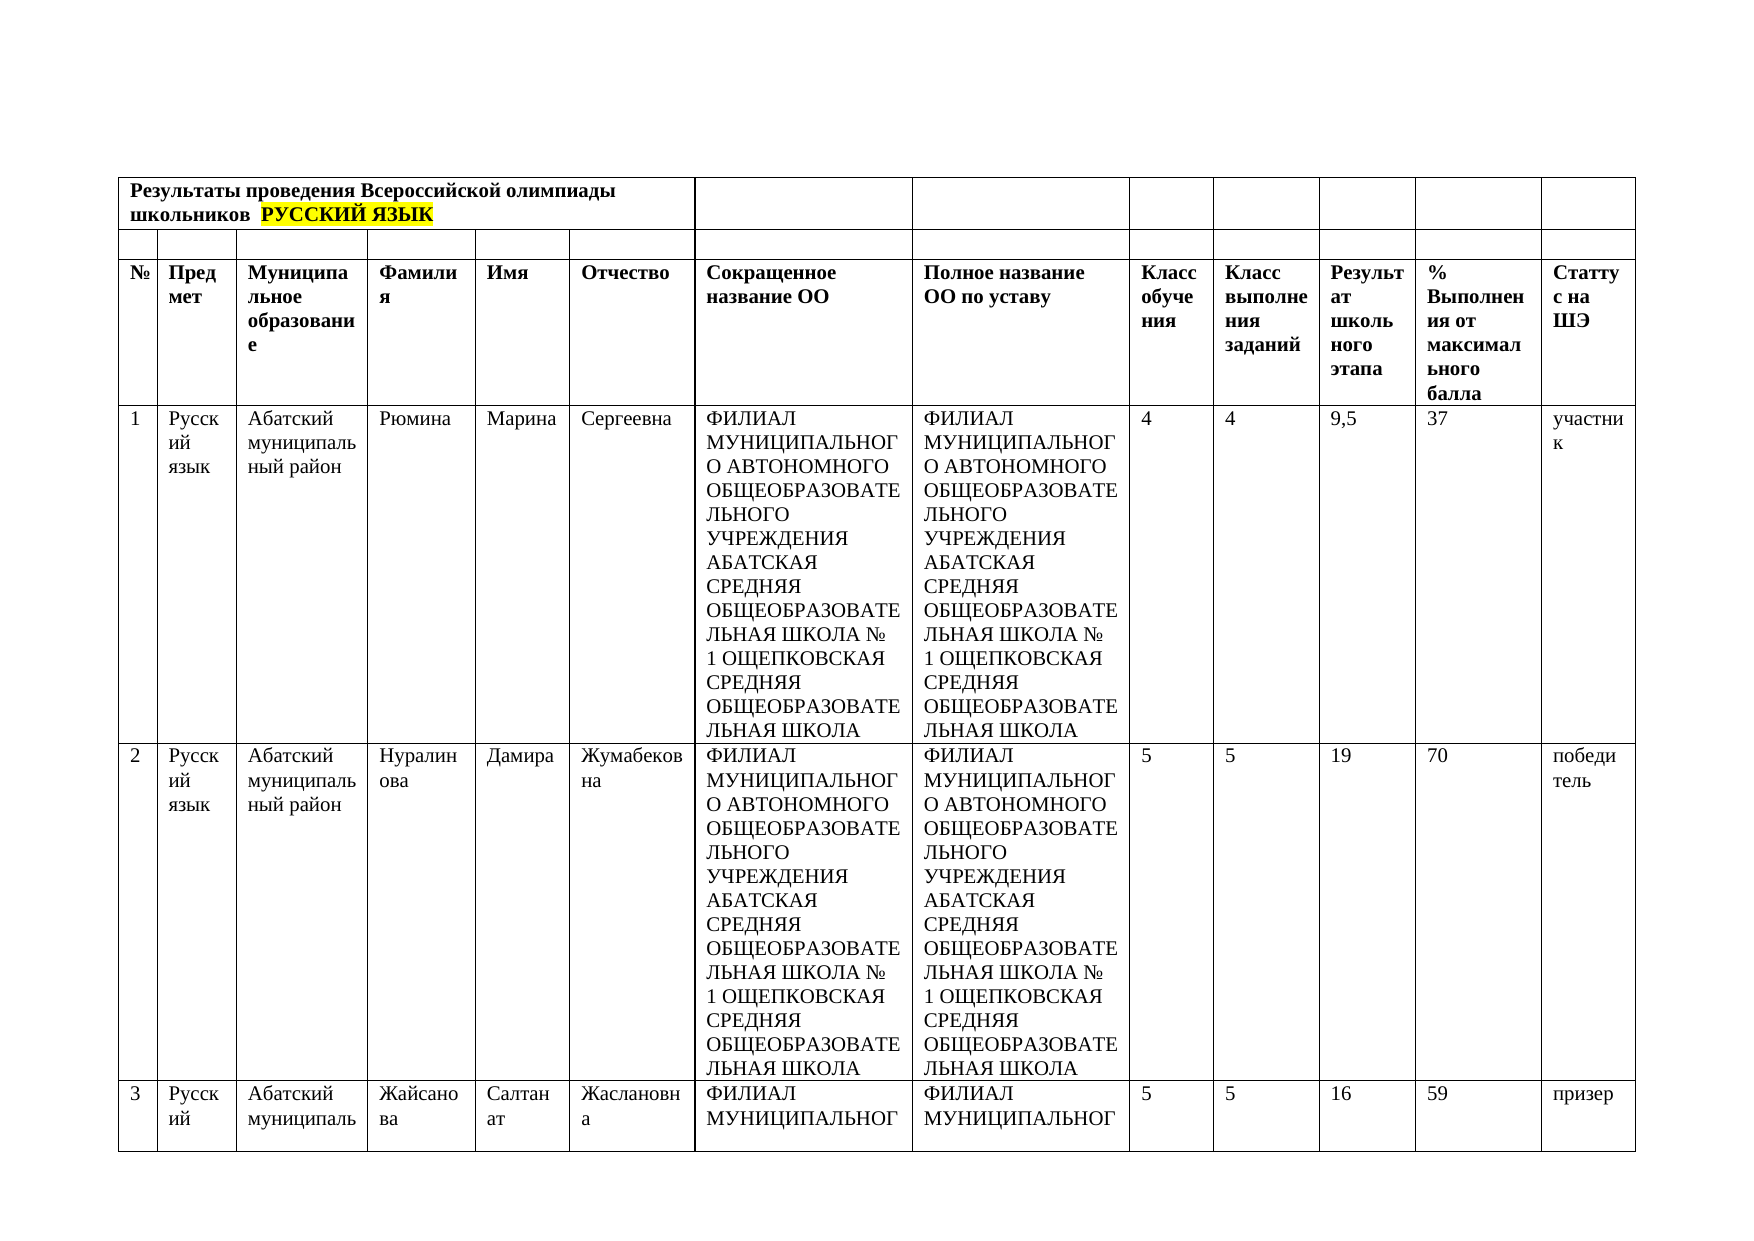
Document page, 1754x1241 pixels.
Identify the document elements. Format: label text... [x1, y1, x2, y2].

table_cell Рюмина [368, 406, 475, 742]
table_cell Русский язык [158, 406, 236, 742]
table_cell № [119, 260, 157, 404]
table_cell [570, 230, 694, 259]
table_cell 4 [1130, 406, 1213, 742]
table_header [1130, 178, 1213, 229]
table_header [1214, 178, 1319, 229]
table_cell Имя [476, 260, 569, 404]
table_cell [913, 1081, 1129, 1151]
table_cell % Выполнения от максимального балла [1416, 260, 1541, 404]
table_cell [237, 1081, 367, 1151]
table_header Результаты проведения Всероссийской олимпиады школьников РУССКИЙ ЯЗЫК [119, 178, 694, 229]
table_cell [1130, 230, 1213, 259]
table_cell 5 [1130, 744, 1213, 1080]
table_cell Жумабековна [570, 744, 694, 1080]
table_cell Статтус на ШЭ [1542, 260, 1635, 404]
table_cell Сокращенное название ОО [696, 260, 912, 404]
table_cell [158, 230, 236, 259]
table_cell [1542, 230, 1635, 259]
table_cell призер [1542, 1081, 1635, 1151]
table_cell Русский язык [158, 744, 236, 1080]
table_cell 16 [1320, 1081, 1415, 1151]
table_cell участник [1542, 406, 1635, 742]
table_cell Муниципальное образование [237, 260, 367, 404]
table_cell Полное название ОО по уставу [913, 260, 1129, 404]
table_header [913, 178, 1129, 229]
table_cell Предмет [158, 260, 236, 404]
table_cell [1320, 230, 1415, 259]
table_cell [368, 230, 475, 259]
table_cell победитель [1542, 744, 1635, 1080]
table_cell 4 [1214, 406, 1319, 742]
table_cell 9,5 [1320, 406, 1415, 742]
table_header [1416, 178, 1541, 229]
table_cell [696, 1081, 912, 1151]
table_cell Абатский муниципальный район [237, 744, 367, 1080]
table_cell Русский язык [158, 1081, 236, 1151]
table_cell [1214, 230, 1319, 259]
table_cell 2 [119, 744, 157, 1080]
table_header [1542, 178, 1635, 229]
table_cell Нуралинова [368, 744, 475, 1080]
table_cell [119, 230, 157, 259]
table_cell Салтанат [476, 1081, 569, 1151]
table_cell 5 [1214, 1081, 1319, 1151]
table_header [696, 178, 912, 229]
table_cell 59 [1416, 1081, 1541, 1151]
table_cell Отчество [570, 260, 694, 404]
table_cell 37 [1416, 406, 1541, 742]
table_header [1320, 178, 1415, 229]
table_cell Жаслановна [570, 1081, 694, 1151]
table_cell 70 [1416, 744, 1541, 1080]
table_cell Результат школьного этапа [1320, 260, 1415, 404]
table_cell [476, 230, 569, 259]
table_cell Фамилия [368, 260, 475, 404]
table_cell [237, 230, 367, 259]
table_cell 5 [1130, 1081, 1213, 1151]
table_cell [1416, 230, 1541, 259]
table_cell 19 [1320, 744, 1415, 1080]
table_cell Сергеевна [570, 406, 694, 742]
table_cell Класс обучения [1130, 260, 1213, 404]
table_cell Дамира [476, 744, 569, 1080]
table_cell 5 [1214, 744, 1319, 1080]
table_cell Класс выполнения заданий [1214, 260, 1319, 404]
table_cell Абатский муниципальный район [237, 406, 367, 742]
table_cell Жайсанова [368, 1081, 475, 1151]
table_cell [913, 230, 1129, 259]
table_cell 1 [119, 406, 157, 742]
table_cell Марина [476, 406, 569, 742]
table_cell 3 [119, 1081, 157, 1151]
table_cell [696, 230, 912, 259]
